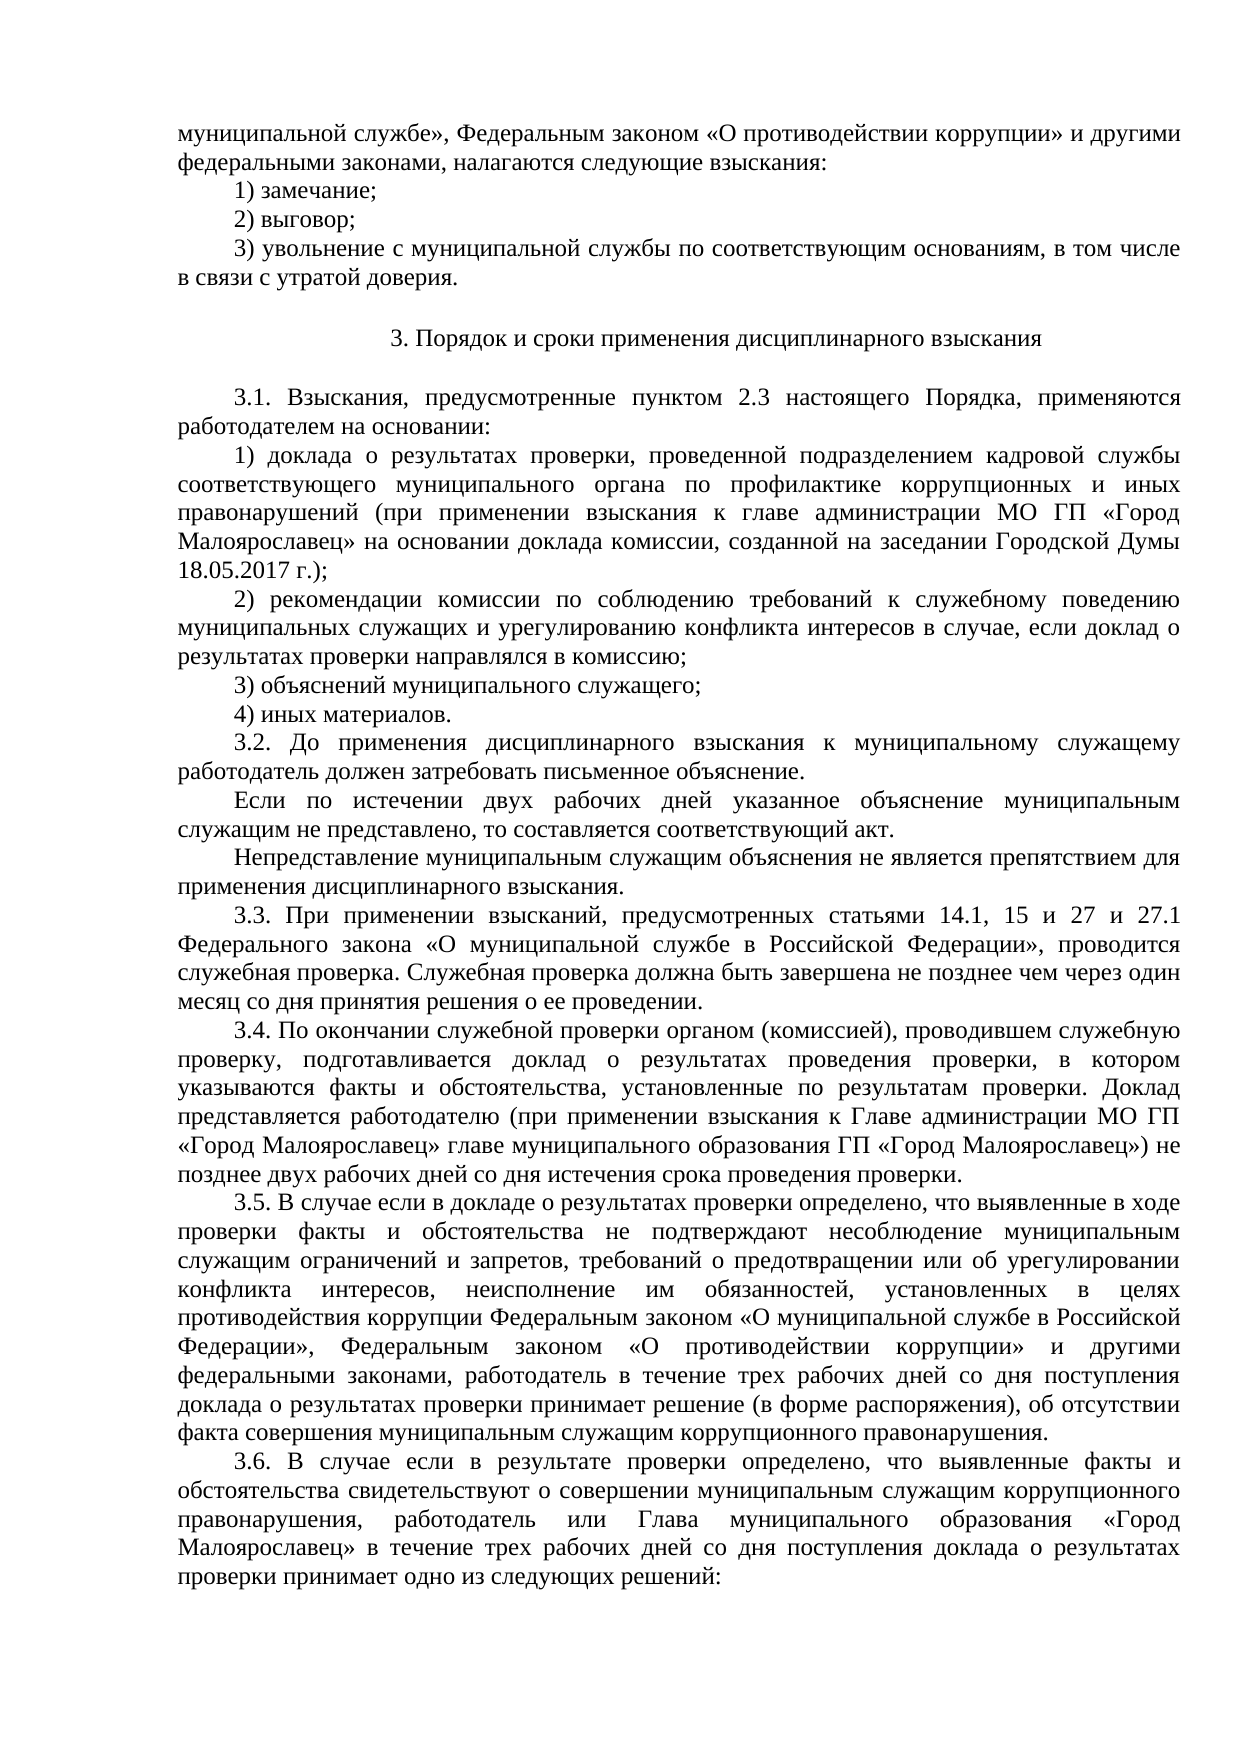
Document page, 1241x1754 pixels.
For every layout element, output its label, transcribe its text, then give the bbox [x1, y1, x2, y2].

text 2) выговор; [177, 204, 1181, 233]
text 1) замечание; [177, 176, 1181, 204]
text 3.3. При применении взысканий, предусмотренных статьями 14.1, 15 и 27 и 27.1 Федерального закона «О муниципальной службе в Российской Федерации», проводится служебная проверка. Служебная проверка должна быть завершена не позднее чем через один месяц со дня принятия решения о ее проведении. [177, 900, 1181, 1015]
text 3.4. По окончании служебной проверки органом (комиссией), проводившем служебную проверку, подготавливается доклад о результатах проведения проверки, в котором указываются факты и обстоятельства, установленные по результатам проверки. Доклад представляется работодателю (при применении взыскания к Главе администрации МО ГП «Город Малоярославец» главе муниципального образования ГП «Город Малоярославец») не позднее двух рабочих дней со дня истечения срока проведения проверки. [177, 1015, 1181, 1187]
text 3.5. В случае если в докладе о результатах проверки определено, что выявленные в ходе проверки факты и обстоятельства не подтверждают несоблюдение муниципальным служащим ограничений и запретов, требований о предотвращении или об урегулировании конфликта интересов, неисполнение им обязанностей, установленных в целях противодействия коррупции Федеральным законом «О муниципальной службе в Российской Федерации», Федеральным законом «О противодействии коррупции» и другими федеральными законами, работодатель в течение трех рабочих дней со дня поступления доклада о результатах проверки принимает решение (в форме распоряжения), об отсутствии факта совершения муниципальным служащим коррупционного правонарушения. [177, 1187, 1181, 1446]
text 3.1. Взыскания, предусмотренные пунктом 2.3 настоящего Порядка, применяются работодателем на основании: [177, 382, 1181, 440]
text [177, 118, 1181, 176]
text 3.2. До применения дисциплинарного взыскания к муниципальному служащему работодатель должен затребовать письменное объяснение. [177, 727, 1181, 785]
text 3. Порядок и сроки применения дисциплинарного взыскания [177, 321, 1181, 352]
text 4) иных материалов. [177, 699, 1181, 727]
text Если по истечении двух рабочих дней указанное объяснение муниципальным служащим не представлено, то составляется соответствующий акт. [177, 785, 1181, 842]
text 3) увольнение с муниципальной службы по соответствующим основаниям, в том числе в связи с утратой доверия. [177, 233, 1181, 291]
text 1) доклада о результатах проверки, проведенной подразделением кадровой службы соответствующего муниципального органа по профилактике коррупционных и иных правонарушений (при применении взыскания к главе администрации МО ГП «Город Малоярославец» на основании доклада комиссии, созданной на заседании Городской Думы 18.05.2017 г.); [177, 440, 1181, 584]
text 2) рекомендации комиссии по соблюдению требований к служебному поведению муниципальных служащих и урегулированию конфликта интересов в случае, если доклад о результатах проверки направлялся в комиссию; [177, 584, 1181, 670]
text 3) объяснений муниципального служащего; [177, 670, 1181, 699]
text Непредставление муниципальным служащим объяснения не является препятствием для применения дисциплинарного взыскания. [177, 842, 1181, 900]
text 3.6. В случае если в результате проверки определено, что выявленные факты и обстоятельства свидетельствуют о совершении муниципальным служащим коррупционного правонарушения, работодатель или Глава муниципального образования «Город Малоярославец» в течение трех рабочих дней со дня поступления доклада о результатах проверки принимает одно из следующих решений: [177, 1446, 1181, 1590]
